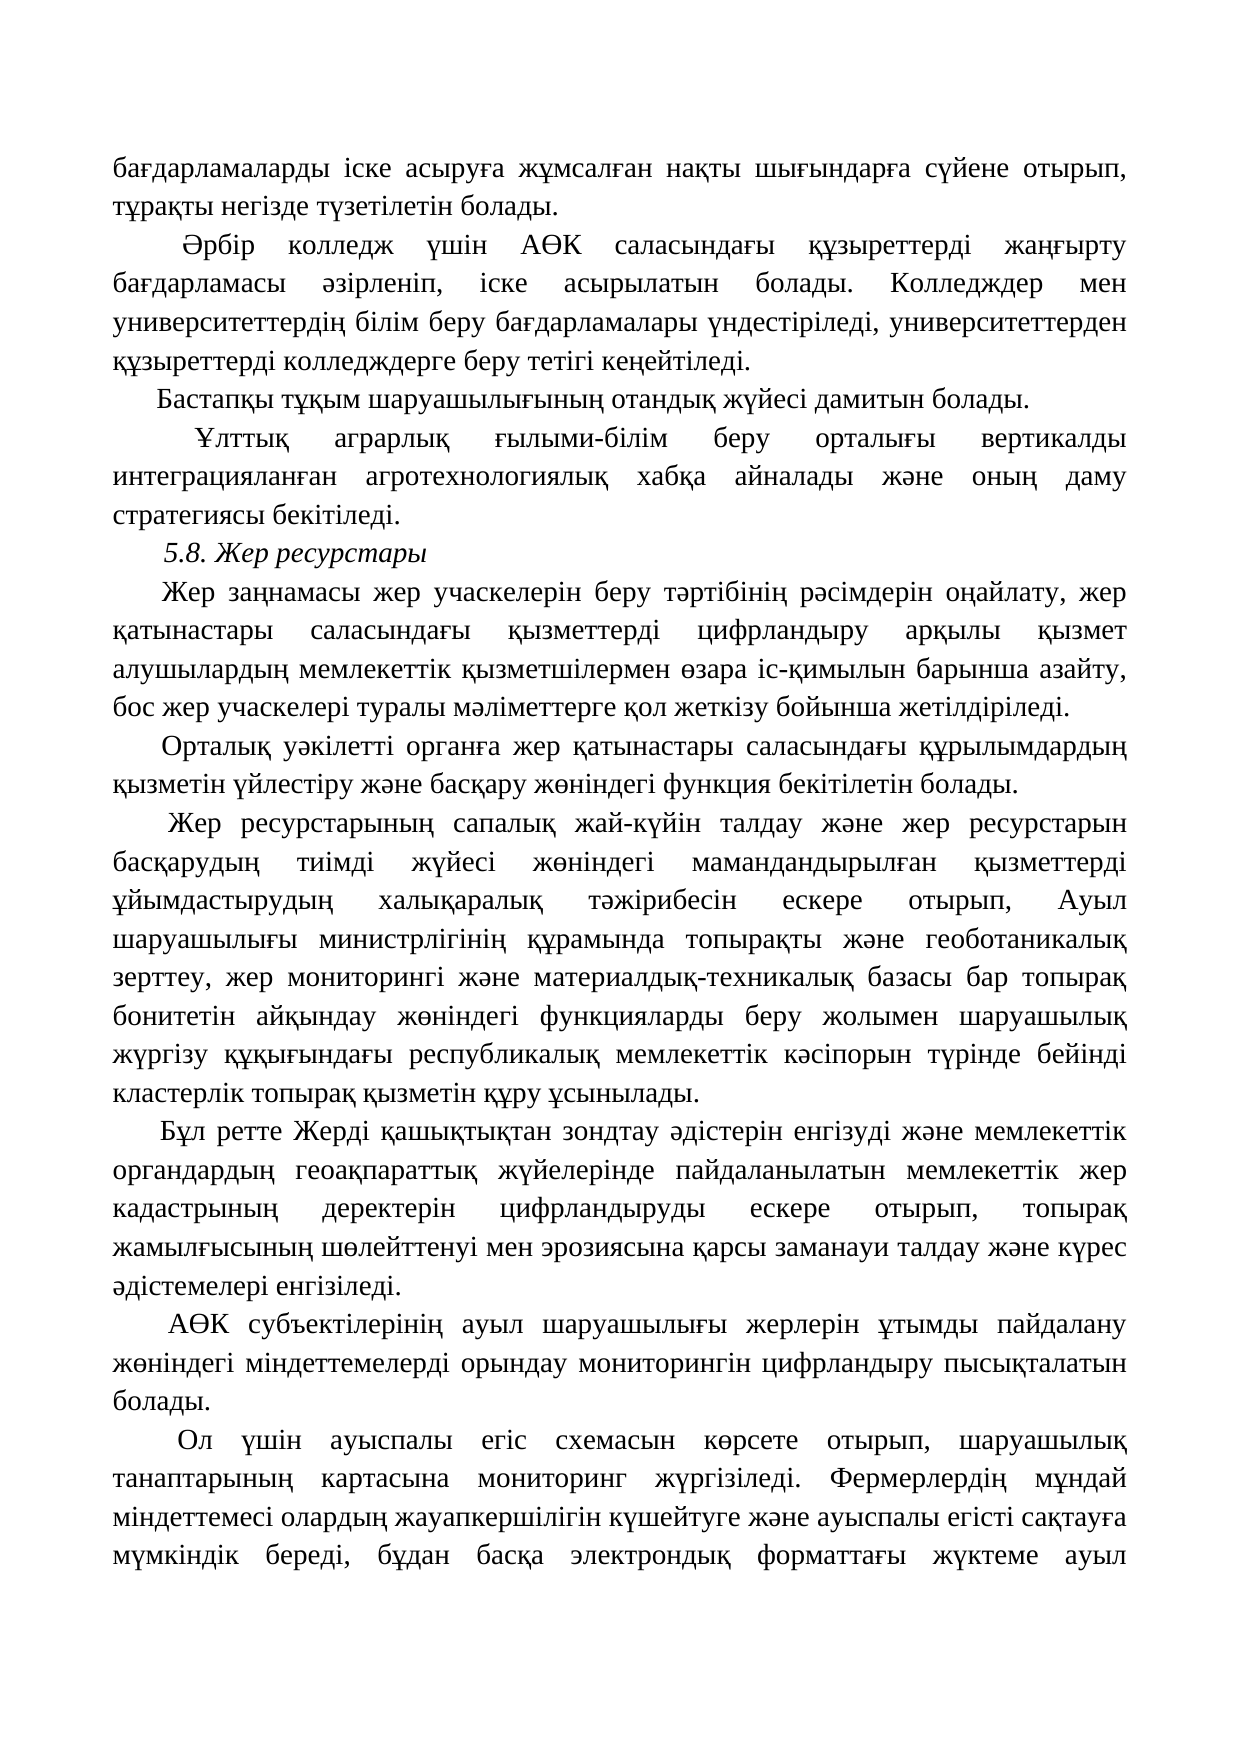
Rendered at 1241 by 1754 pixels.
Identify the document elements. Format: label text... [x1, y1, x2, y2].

text Ұлттық аграрлық ғылыми-білім беру орталығы вертикалды интеграцияланған агротехнологиялық хабқа айналады және оның даму стратегиясы бекітіледі. [112, 420, 1128, 530]
text АӨК субъектілерінің ауыл шаруашылығы жерлерін ұтымды пайдалану жөніндегі міндеттемелерді орындау мониторингін цифрландыру пысықталатын болады. [112, 1306, 1128, 1417]
text 5.8. Жер ресурстары [112, 535, 1128, 569]
text Бұл ретте Жерді қашықтықтан зондтау әдістерін енгізуді және мемлекеттік органдардың геоақпараттық жүйелерінде пайдаланылатын мемлекеттік жер кадастрының деректерін цифрландыруды ескере отырып, топырақ жамылғысының шөлейттенуі мен эрозиясына қарсы заманауи талдау және күрес әдістемелері енгізіледі. [112, 1113, 1128, 1301]
text Жер заңнамасы жер учаскелерін беру тәртібінің рәсімдерін оңайлату, жер қатынастары саласындағы қызметтерді цифрландыру арқылы қызмет алушылардың мемлекеттік қызметшілермен өзара іс-қимылын барынша азайту, бос жер учаскелері туралы мәліметтерге қол жеткізу бойынша жетілдіріледі. [112, 574, 1128, 723]
text Әрбір колледж үшін АӨК саласындағы құзыреттерді жаңғырту бағдарламасы әзірленіп, іске асырылатын болады. Колледждер мен университеттердің білім беру бағдарламалары үндестіріледі, университеттерден құзыреттерді колледждерге беру тетігі кеңейтіледі. [112, 227, 1128, 376]
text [112, 1422, 1128, 1571]
text Бастапқы тұқым шаруашылығының отандық жүйесі дамитын болады. [112, 381, 1128, 415]
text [112, 150, 1128, 222]
text Орталық уәкілетті органға жер қатынастары саласындағы құрылымдардың қызметін үйлестіру және басқару жөніндегі функция бекітілетін болады. [112, 728, 1128, 800]
text Жер ресурстарының сапалық жай-күйін талдау және жер ресурстарын басқарудың тиімді жүйесі жөніндегі мамандандырылған қызметтерді ұйымдастырудың халықаралық тәжірибесін ескере отырып, Ауыл шаруашылығы министрлігінің құрамында топырақты және геоботаникалық зерттеу, жер мониторингі және материалдық-техникалық базасы бар топырақ бонитетін айқындау жөніндегі функцияларды беру жолымен шаруашылық жүргізу құқығындағы республикалық мемлекеттік кәсіпорын түрінде бейінді кластерлік топырақ қызметін құру ұсынылады. [112, 805, 1128, 1108]
